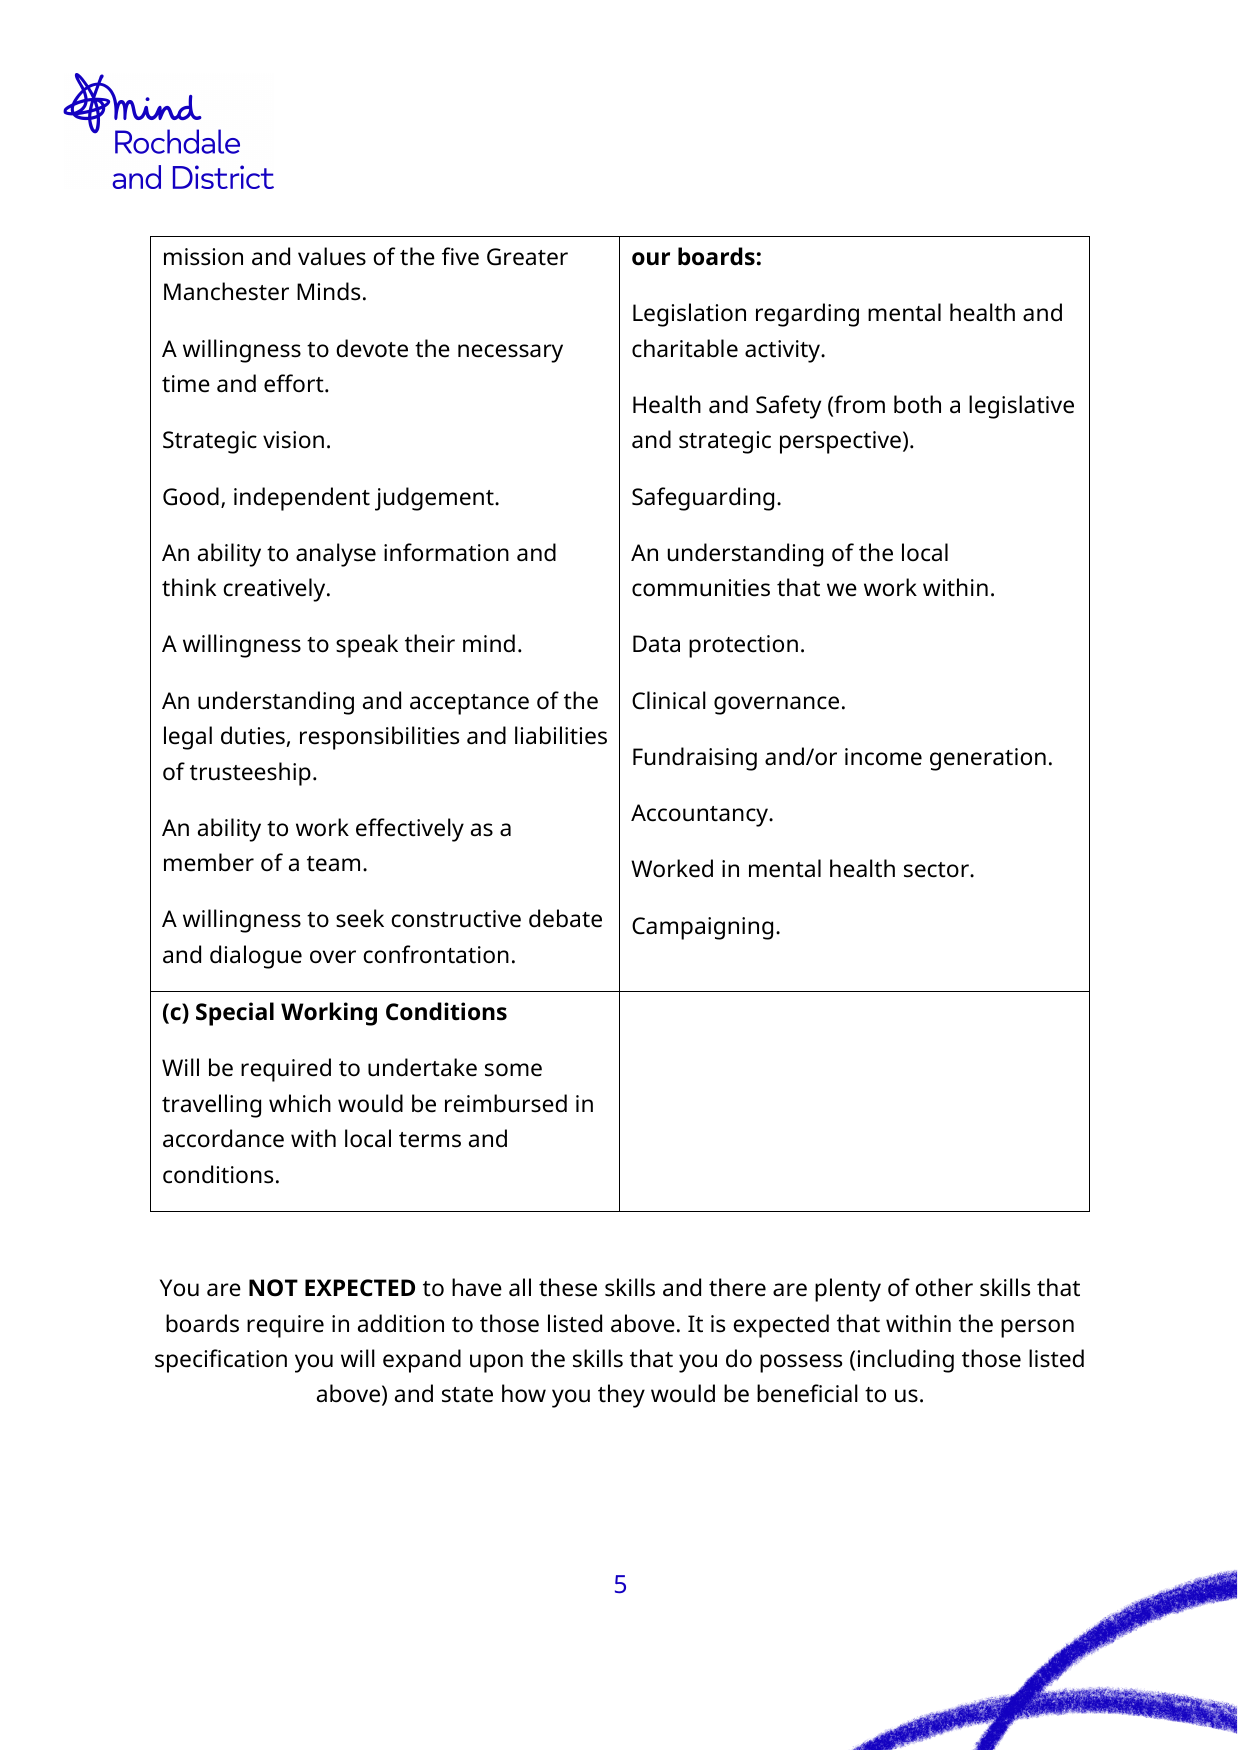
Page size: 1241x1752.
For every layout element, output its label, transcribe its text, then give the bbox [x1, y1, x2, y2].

picture [829, 1548, 1238, 1750]
table_cell [620, 992, 1089, 1211]
table_cell (c) Special Working Conditions Will be required to undertake some travelling which would be reimbursed in accordance with local terms and conditions. [151, 992, 619, 1211]
picture [63, 73, 274, 189]
text You are NOT EXPECTED to have all these skills and there are plenty of other skills that boards require in addition to those listed above. It is expected that within the person specification you will expand upon the skills that you do possess (including those listed above) and state how you they would be beneficial to us. [150, 1268, 1090, 1410]
